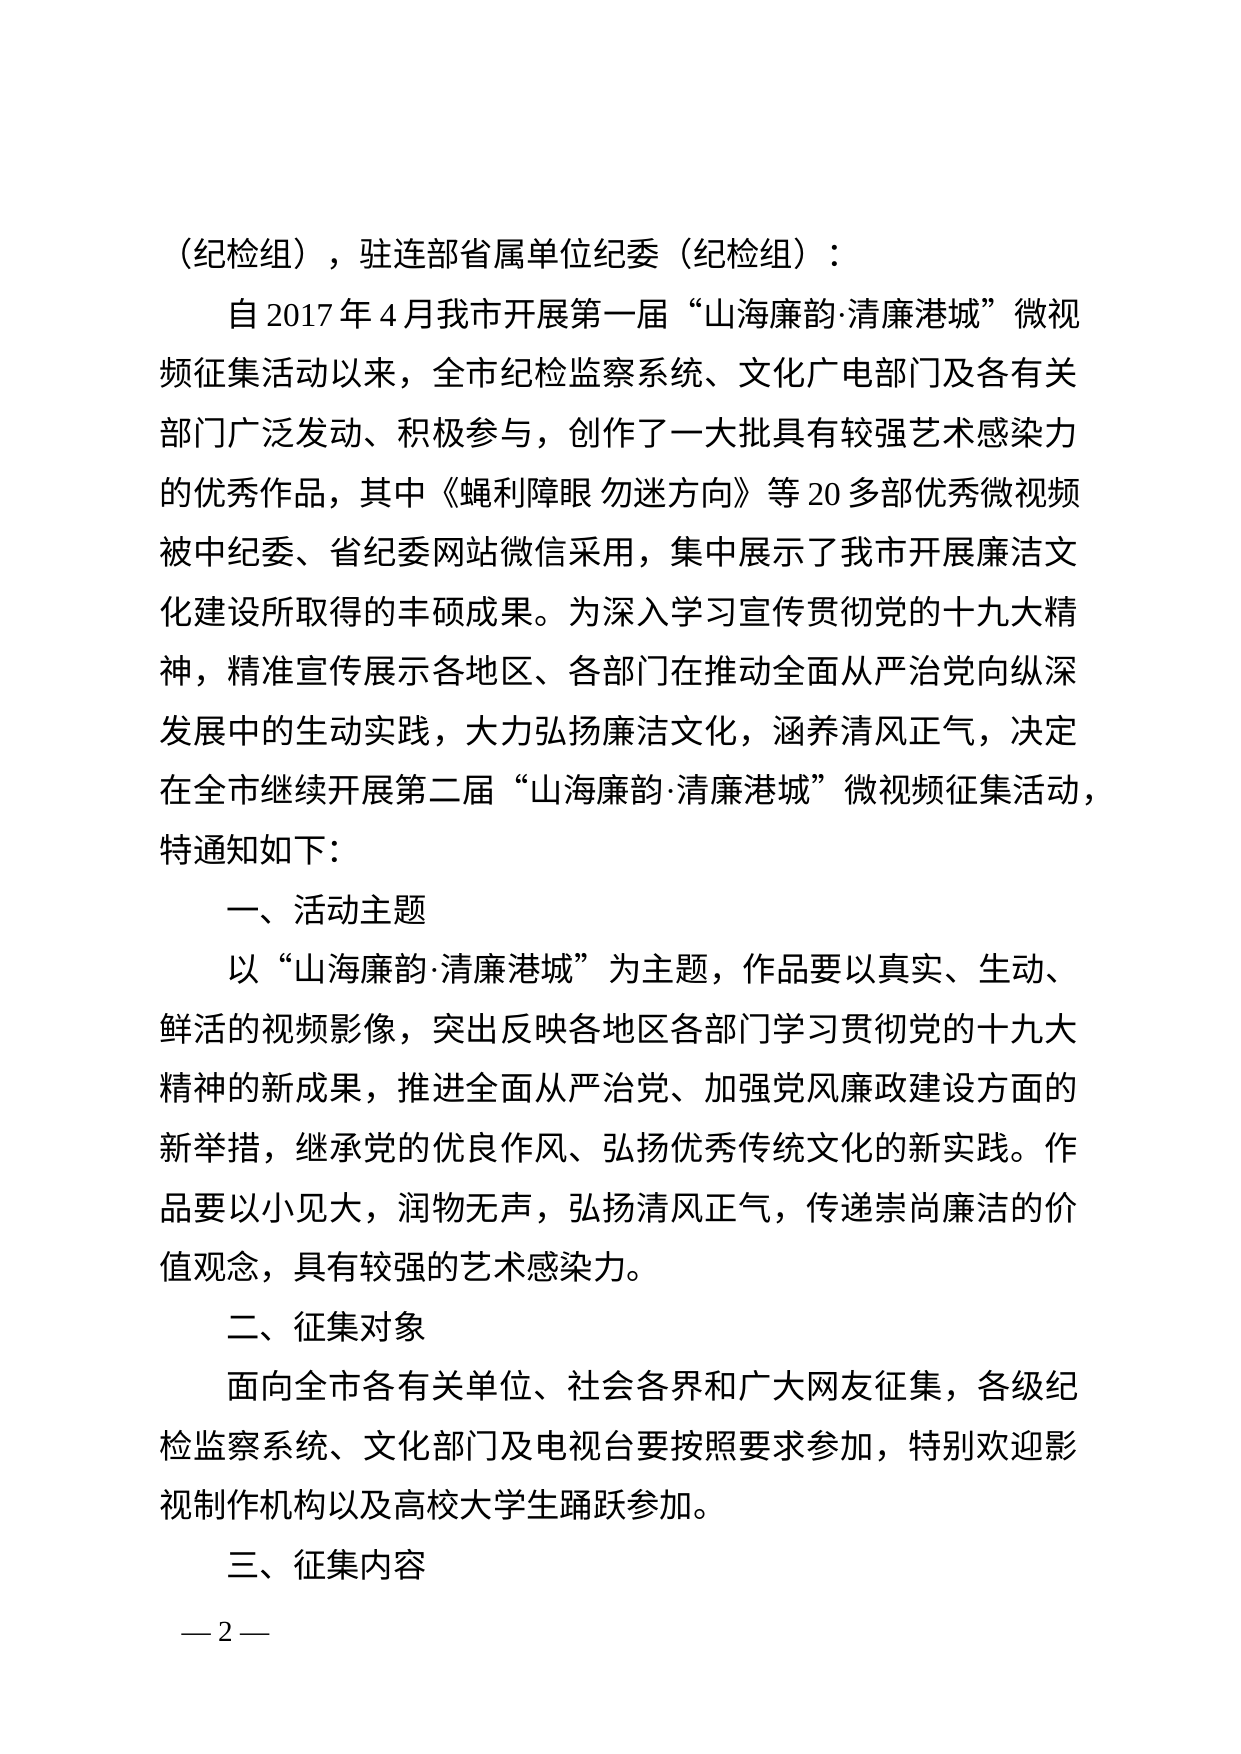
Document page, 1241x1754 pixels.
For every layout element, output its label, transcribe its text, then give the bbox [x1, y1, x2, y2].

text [159, 222, 1081, 282]
text 以“山海廉韵·清廉港城”为主题，作品要以真实、生动、鲜活的视频影像，突出反映各地区各部门学习贯彻党的十九大精神的新成果，推进全面从严治党、加强党风廉政建设方面的新举措，继承党的优良作风、弘扬优秀传统文化的新实践。作品要以小见大，润物无声，弘扬清风正气，传递崇尚廉洁的价值观念，具有较强的艺术感染力。 [159, 937, 1081, 1295]
text 三、征集内容 [159, 1533, 1081, 1593]
text 一、活动主题 [159, 878, 1081, 937]
text 自2017年4月我市开展第一届“山海廉韵·清廉港城”微视频征集活动以来，全市纪检监察系统、文化广电部门及各有关部门广泛发动、积极参与，创作了一大批具有较强艺术感染力的优秀作品，其中《蝇利障眼 勿迷方向》等20多部优秀微视频被中纪委、省纪委网站微信采用，集中展示了我市开展廉洁文化建设所取得的丰硕成果。为深入学习宣传贯彻党的十九大精神，精准宣传展示各地区、各部门在推动全面从严治党向纵深发展中的生动实践，大力弘扬廉洁文化，涵养清风正气，决定在全市继续开展第二届“山海廉韵·清廉港城”微视频征集活动，特通知如下： [159, 282, 1081, 878]
text 面向全市各有关单位、社会各界和广大网友征集，各级纪检监察系统、文化部门及电视台要按照要求参加，特别欢迎影视制作机构以及高校大学生踊跃参加。 [159, 1354, 1081, 1533]
text 二、征集对象 [159, 1295, 1081, 1354]
